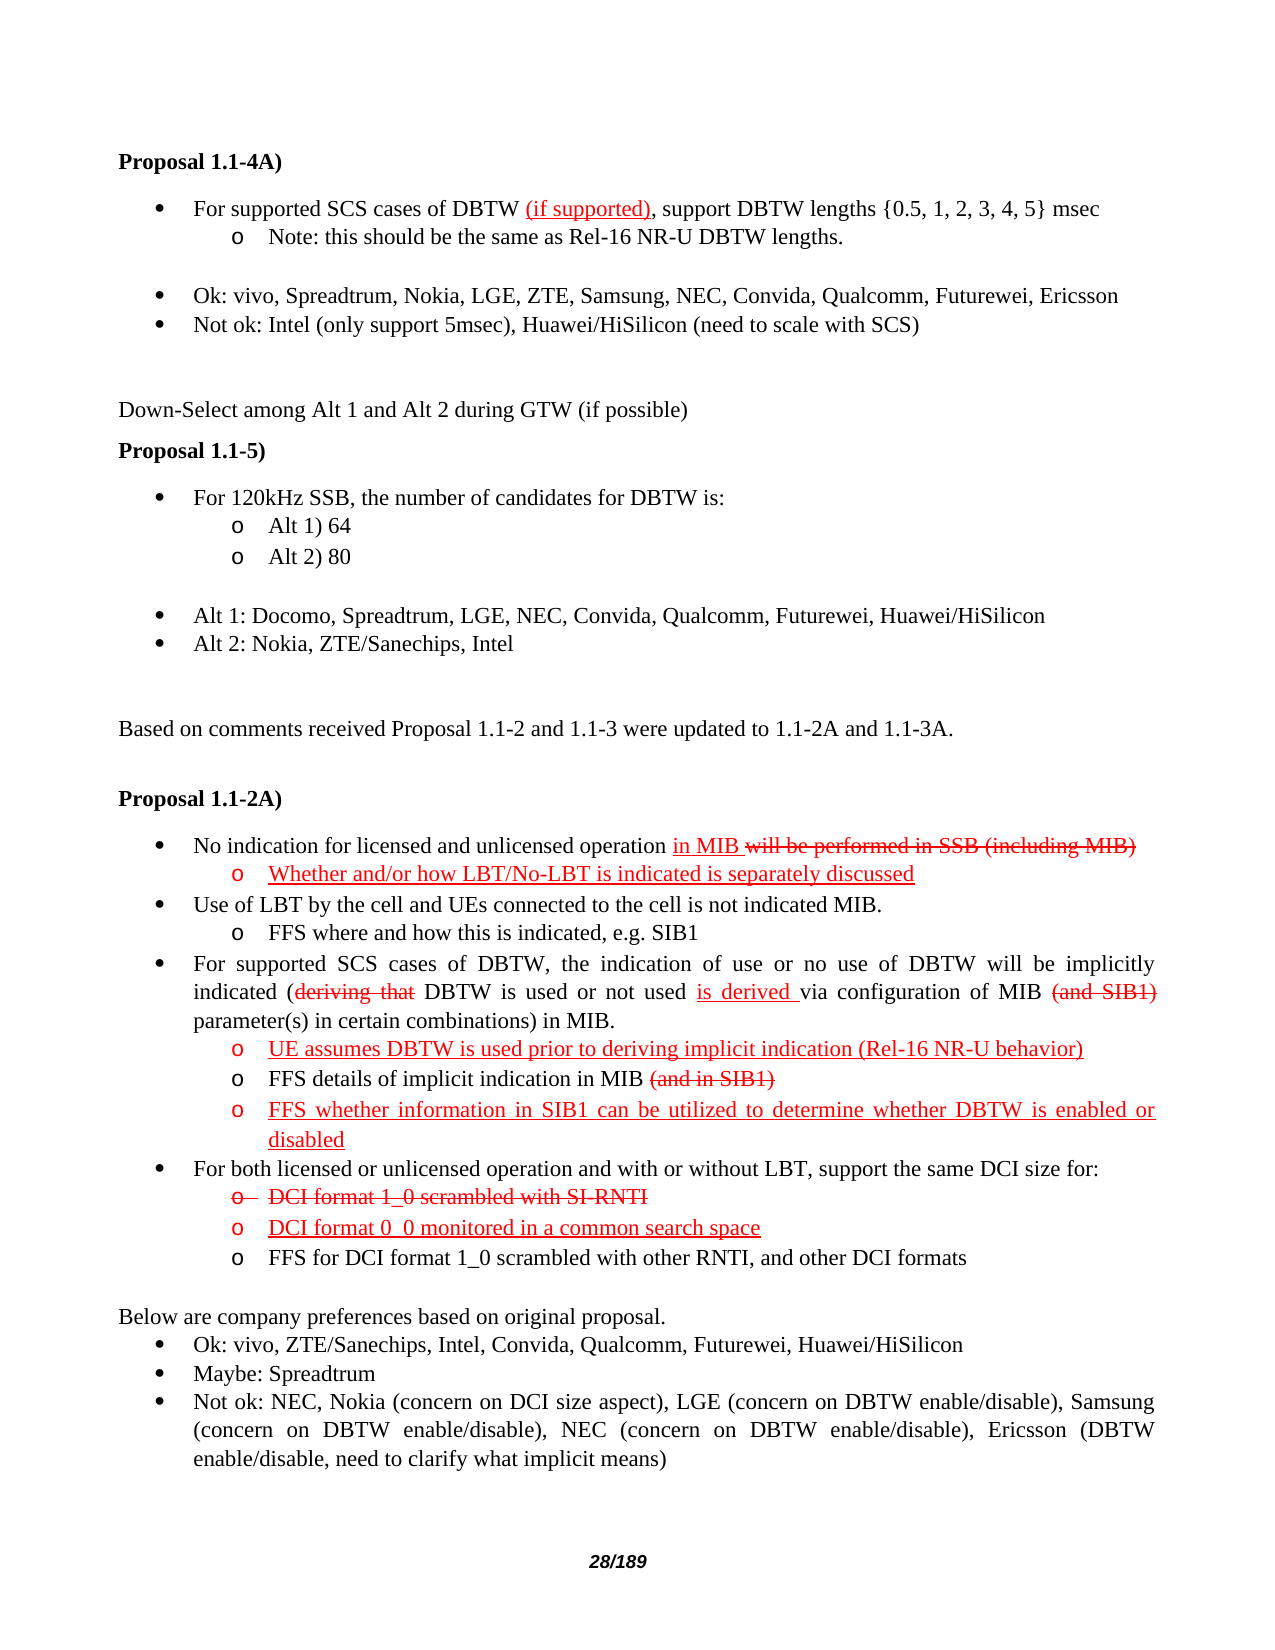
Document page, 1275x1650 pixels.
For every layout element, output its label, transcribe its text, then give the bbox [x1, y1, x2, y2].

subtitle Proposal 1.1-5) [118, 437, 1157, 463]
list Whether and/or how LBT/No-LBT is indicated is separately discussed [231, 861, 1157, 889]
list Alt 1: Docomo, Spreadtrum, LGE, NEC, Convida, Qualcomm, Futurewei, Huawei/HiSilicon [156, 602, 1157, 628]
list UE assumes DBTW is used prior to deriving implicit indication (Rel-16 NR-U behavior) [231, 1035, 1157, 1063]
list FFS for DCI format 1_0 scrambled with other RNTI, and other DCI formats [231, 1244, 1157, 1272]
list For 120kHz SSB, the number of candidates for DBTW is: [156, 484, 1157, 510]
list Not ok: NEC, Nokia (concern on DCI size aspect), LGE (concern on DBTW enable/disable), Samsung (concern on DBTW enable/disable), NEC (concern on DBTW enable/disable), Ericsson (DBTW enable/disable, need to clarify what implicit means) [156, 1388, 1157, 1471]
list Alt 1) 64 [231, 512, 1157, 541]
list Alt 2) 80 [231, 543, 1157, 571]
list DCI format 0_0 monitored in a common search space [231, 1213, 1157, 1242]
list FFS details of implicit indication in MIB (and in SIB1) [231, 1066, 1157, 1094]
list DCI format 1_0 scrambled with SI-RNTI [231, 1183, 1157, 1211]
text Based on comments received Proposal 1.1-2 and 1.1-3 were updated to 1.1-2A and 1.1-3A. [118, 716, 1157, 742]
list Use of LBT by the cell and UEs connected to the cell is not indicated MIB. [156, 891, 1157, 917]
list No indication for licensed and unlicensed operation in MIB will be performed in SSB (including MIB) [156, 832, 1157, 858]
list Note: this should be the same as Rel-16 NR-U DBTW lengths. [231, 223, 1157, 252]
list Alt 2: Nokia, ZTE/Sanechips, Intel [156, 630, 1157, 657]
list FFS where and how this is indicated, e.g. SIB1 [231, 919, 1157, 948]
subtitle Proposal 1.1-2A) [118, 785, 1157, 811]
subtitle Proposal 1.1-4A) [118, 148, 1157, 174]
list For supported SCS cases of DBTW, the indication of use or no use of DBTW will be implicitly indicated (deriving that DBTW is used or not used is derived via configuration of MIB (and SIB1) parameter(s) in certain combinations) in MIB. [156, 950, 1157, 1033]
list For supported SCS cases of DBTW (if supported), support DBTW lengths {0.5, 1, 2, 3, 4, 5} msec [156, 195, 1157, 221]
text Down-Select among Alt 1 and Alt 2 during GTW (if possible) [118, 396, 1157, 422]
list For both licensed or unlicensed operation and with or without LBT, support the same DCI size for: [156, 1155, 1157, 1181]
list FFS whether information in SIB1 can be utilized to determine whether DBTW is enabled or disabled [231, 1096, 1157, 1153]
list Not ok: Intel (only support 5msec), Huawei/HiSilicon (need to scale with SCS) [156, 311, 1157, 337]
list Ok: vivo, Spreadtrum, Nokia, LGE, ZTE, Samsung, NEC, Convida, Qualcomm, Futurewei, Ericsson [156, 282, 1157, 308]
list Ok: vivo, ZTE/Sanechips, Intel, Convida, Qualcomm, Futurewei, Huawei/HiSilicon [156, 1331, 1157, 1358]
list Maybe: Spreadtrum [156, 1360, 1157, 1386]
text Below are company preferences based on original proposal. [118, 1303, 1157, 1329]
